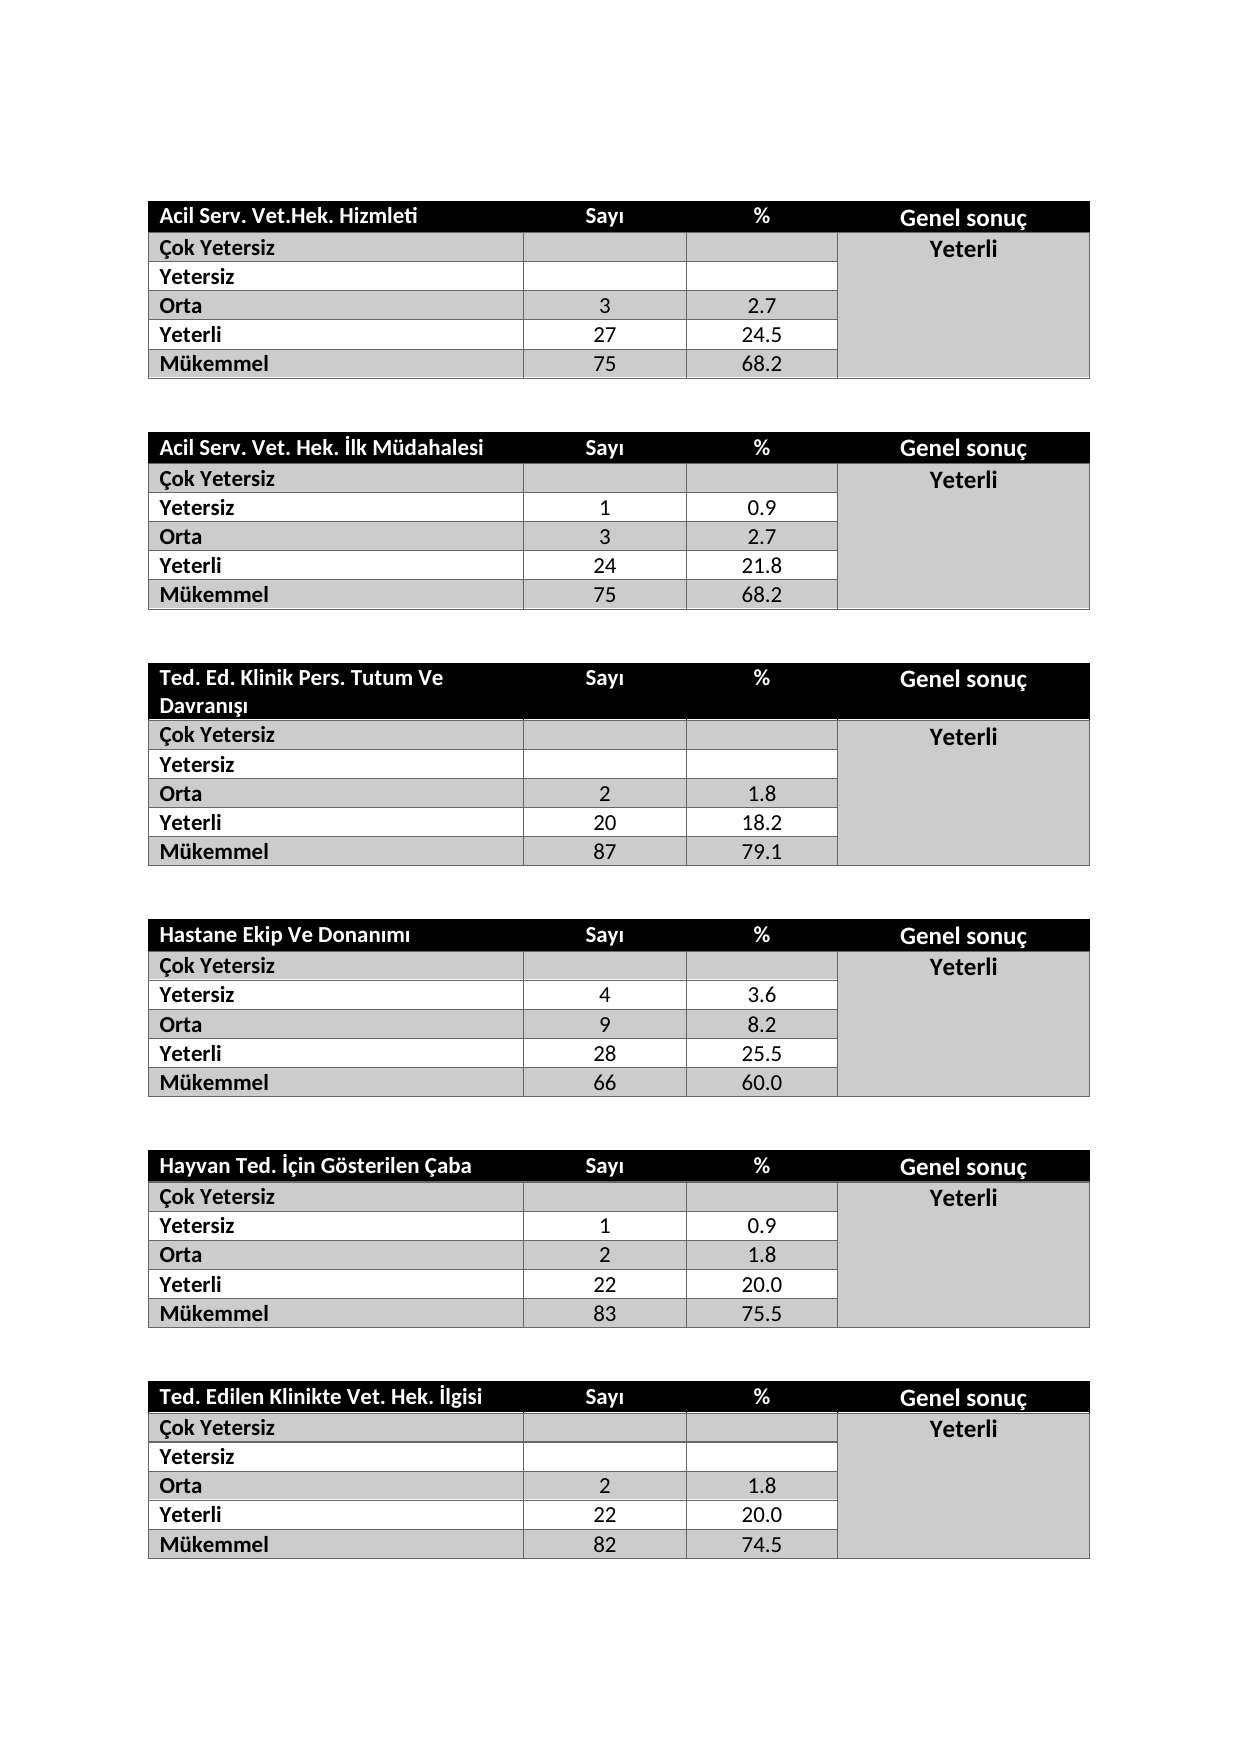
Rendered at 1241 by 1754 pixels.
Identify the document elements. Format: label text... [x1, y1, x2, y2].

table_cell [524, 233, 686, 261]
table_cell Yetersiz [149, 750, 523, 778]
table_cell 1 [524, 493, 686, 521]
table_header Sayı [524, 202, 686, 232]
table_cell 79.1 [687, 837, 837, 865]
table_cell Yeterli [149, 1270, 523, 1298]
table_cell 18.2 [687, 808, 837, 836]
table_cell Çok Yetersiz [149, 952, 523, 979]
table_cell 3 [524, 291, 686, 319]
table_cell Çok Yetersiz [149, 233, 523, 261]
table_header Acil Serv. Vet.Hek. Hizmleti [149, 202, 523, 232]
table_cell 0.9 [687, 493, 837, 521]
table_header Genel sonuç [838, 202, 1089, 232]
table_cell Yetersiz [149, 1212, 523, 1239]
table_cell 2.7 [687, 522, 837, 550]
table_cell 75 [524, 350, 686, 377]
table_header Hastane Ekip Ve Donanımı [149, 920, 523, 951]
table_cell [687, 233, 837, 261]
table_header Genel sonuç [838, 664, 1089, 719]
table_cell 83 [524, 1299, 686, 1327]
table_cell Yeterli [838, 233, 1089, 377]
table_cell Yetersiz [149, 262, 523, 290]
table_cell [524, 1414, 686, 1441]
table_header Ted. Edilen Klinikte Vet. Hek. İlgisi [149, 1382, 523, 1412]
table_cell [687, 1183, 837, 1211]
table_cell 2 [524, 1472, 686, 1499]
table_cell 1.8 [687, 1241, 837, 1269]
table_cell Yeterli [838, 721, 1089, 865]
table_cell Yeterli [149, 1039, 523, 1067]
table_cell 25.5 [687, 1039, 837, 1067]
table_cell Yetersiz [149, 981, 523, 1009]
table_cell [524, 1183, 686, 1211]
table_header Genel sonuç [838, 1151, 1089, 1181]
table_header Genel sonuç [838, 1382, 1089, 1412]
table_cell 75.5 [687, 1299, 837, 1327]
table_cell Yeterli [149, 551, 523, 579]
table_cell Orta [149, 1010, 523, 1038]
table_cell [687, 750, 837, 778]
table_cell Yeterli [149, 808, 523, 836]
table_cell [524, 721, 686, 749]
table_cell [524, 262, 686, 290]
table_cell 4 [524, 981, 686, 1009]
table_header Genel sonuç [838, 920, 1089, 951]
table_cell 1 [524, 1212, 686, 1239]
table_header Acil Serv. Vet. Hek. İlk Müdahalesi [149, 433, 523, 463]
table_cell Mükemmel [149, 350, 523, 377]
table_cell Çok Yetersiz [149, 1183, 523, 1211]
table_cell 68.2 [687, 350, 837, 377]
table_cell 21.8 [687, 551, 837, 579]
table_cell Yeterli [838, 952, 1089, 1096]
table_header Genel sonuç [838, 433, 1089, 463]
table_cell 2.7 [687, 291, 837, 319]
table_header % [687, 920, 837, 951]
table_cell 9 [524, 1010, 686, 1038]
table_cell Çok Yetersiz [149, 1414, 523, 1441]
table_header % [687, 433, 837, 463]
table_cell 2 [524, 1241, 686, 1269]
table_cell 66 [524, 1068, 686, 1096]
table_cell [524, 750, 686, 778]
table_cell 87 [524, 837, 686, 865]
table_cell Yeterli [838, 464, 1089, 608]
table_header % [687, 664, 837, 719]
table_cell [524, 1443, 686, 1471]
table_cell Yetersiz [149, 1443, 523, 1471]
table_cell [687, 262, 837, 290]
table_cell [524, 952, 686, 979]
table_cell Orta [149, 1241, 523, 1269]
table_cell 22 [524, 1501, 686, 1529]
table_cell 22 [524, 1270, 686, 1298]
table_cell Yeterli [838, 1414, 1089, 1558]
table_header Hayvan Ted. İçin Gösterilen Çaba [149, 1151, 523, 1181]
table_cell 20 [524, 808, 686, 836]
table_cell Orta [149, 522, 523, 550]
table_cell 60.0 [687, 1068, 837, 1096]
table_cell 0.9 [687, 1212, 837, 1239]
table_cell Yeterli [149, 320, 523, 348]
table_cell Mükemmel [149, 580, 523, 608]
table_cell 24.5 [687, 320, 837, 348]
table_cell Mükemmel [149, 837, 523, 865]
table_cell [687, 1414, 837, 1441]
table_header Ted. Ed. Klinik Pers. Tutum Ve Davranışı [149, 664, 523, 719]
table_cell 1.8 [687, 1472, 837, 1499]
table_cell Orta [149, 291, 523, 319]
table_cell 20.0 [687, 1501, 837, 1529]
table_header Sayı [524, 1382, 686, 1412]
table_cell Yetersiz [149, 493, 523, 521]
table_header % [687, 202, 837, 232]
table_cell [687, 1443, 837, 1471]
table_cell 3.6 [687, 981, 837, 1009]
table_cell [524, 464, 686, 492]
table_header Sayı [524, 1151, 686, 1181]
table_cell Orta [149, 779, 523, 807]
table_cell 28 [524, 1039, 686, 1067]
table_cell Çok Yetersiz [149, 721, 523, 749]
table_cell 3 [524, 522, 686, 550]
table_cell [687, 721, 837, 749]
table_cell 68.2 [687, 580, 837, 608]
table_cell Yeterli [838, 1183, 1089, 1327]
table_header Sayı [524, 664, 686, 719]
table_cell 24 [524, 551, 686, 579]
table_header Sayı [524, 433, 686, 463]
table_cell Mükemmel [149, 1530, 523, 1558]
table_cell 2 [524, 779, 686, 807]
table_cell 8.2 [687, 1010, 837, 1038]
table_cell Orta [149, 1472, 523, 1499]
table_cell 74.5 [687, 1530, 837, 1558]
table_cell Mükemmel [149, 1068, 523, 1096]
table_header % [687, 1151, 837, 1181]
table_cell Mükemmel [149, 1299, 523, 1327]
table_cell 75 [524, 580, 686, 608]
table_cell [687, 464, 837, 492]
table_cell 1.8 [687, 779, 837, 807]
table_cell Yeterli [149, 1501, 523, 1529]
table_header Sayı [524, 920, 686, 951]
table_cell [687, 952, 837, 979]
table_cell Çok Yetersiz [149, 464, 523, 492]
table_header % [687, 1382, 837, 1412]
table_cell 20.0 [687, 1270, 837, 1298]
table_cell 27 [524, 320, 686, 348]
table_cell 82 [524, 1530, 686, 1558]
